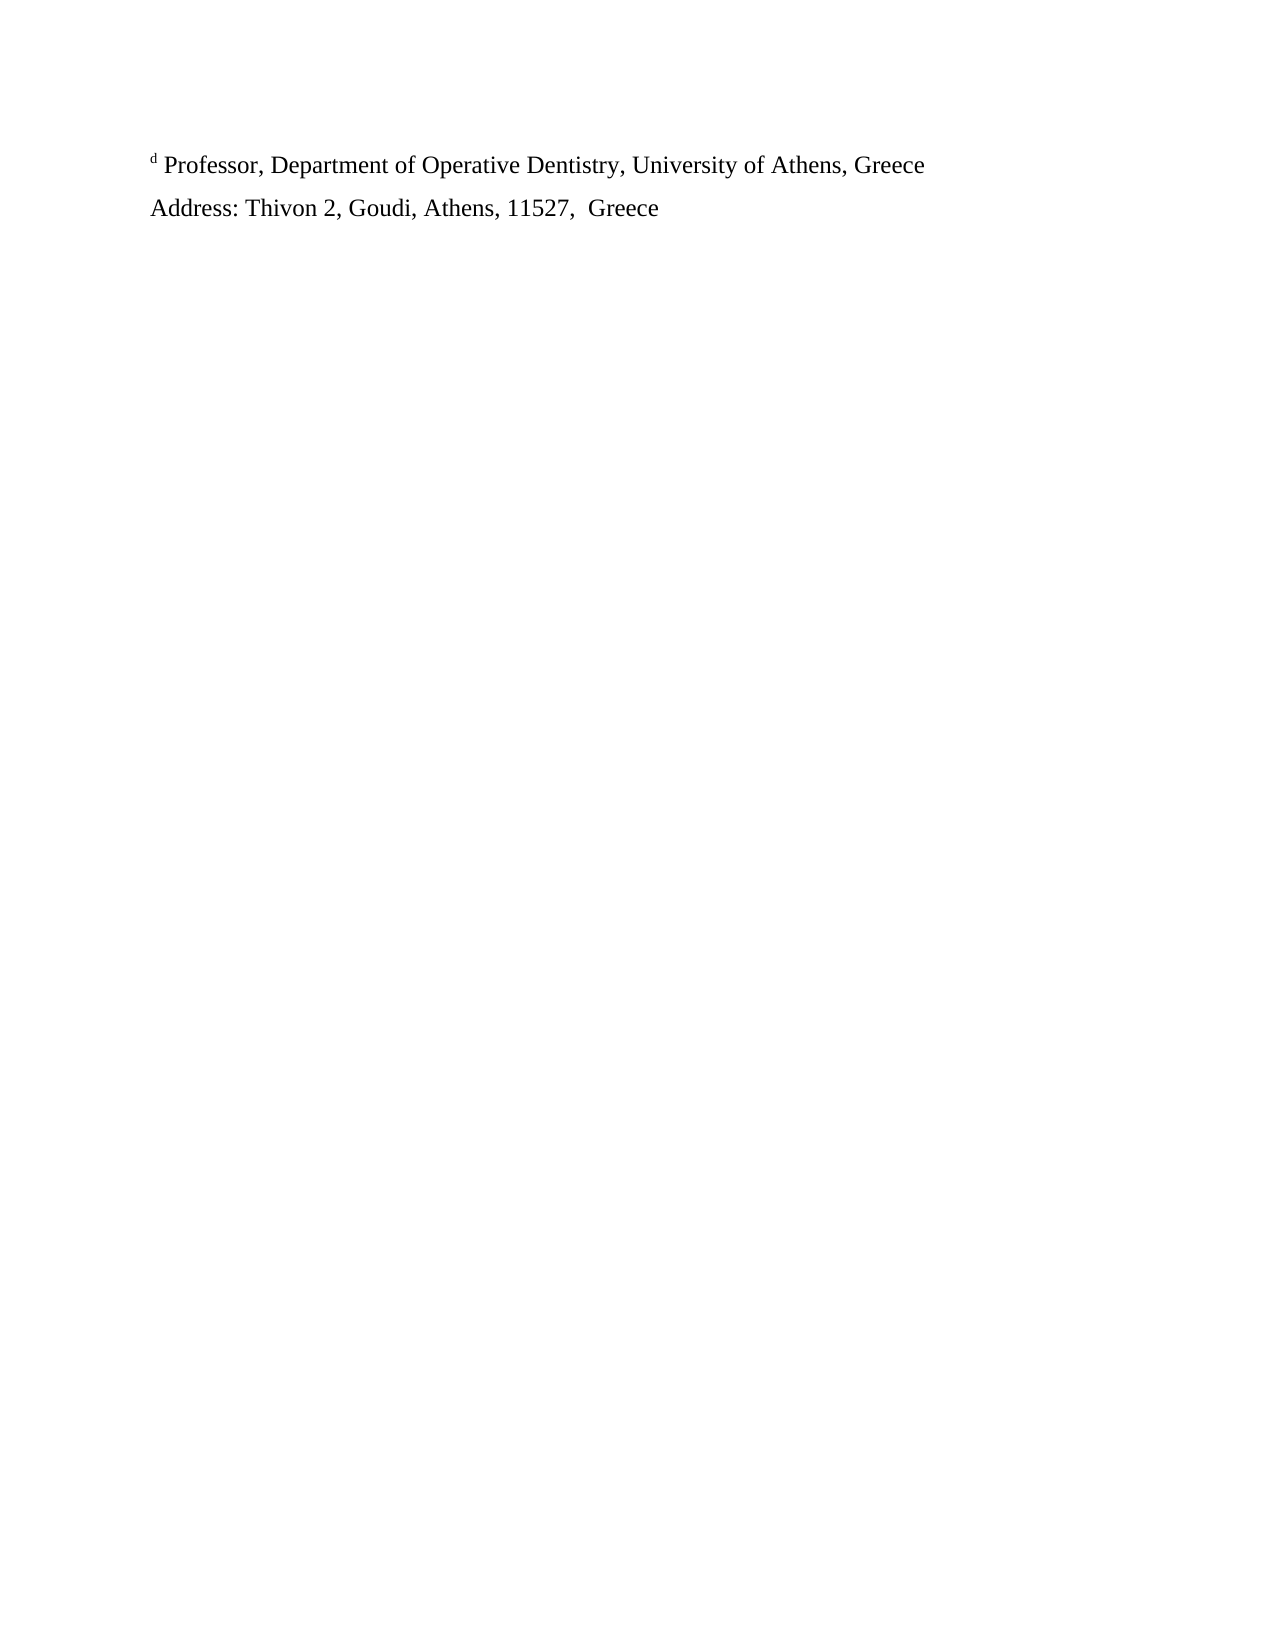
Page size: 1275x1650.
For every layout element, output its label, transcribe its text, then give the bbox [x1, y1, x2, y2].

list d Professor, Department of Operative Dentistry, University of Athens, Greece [150, 150, 1125, 179]
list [150, 193, 1125, 222]
